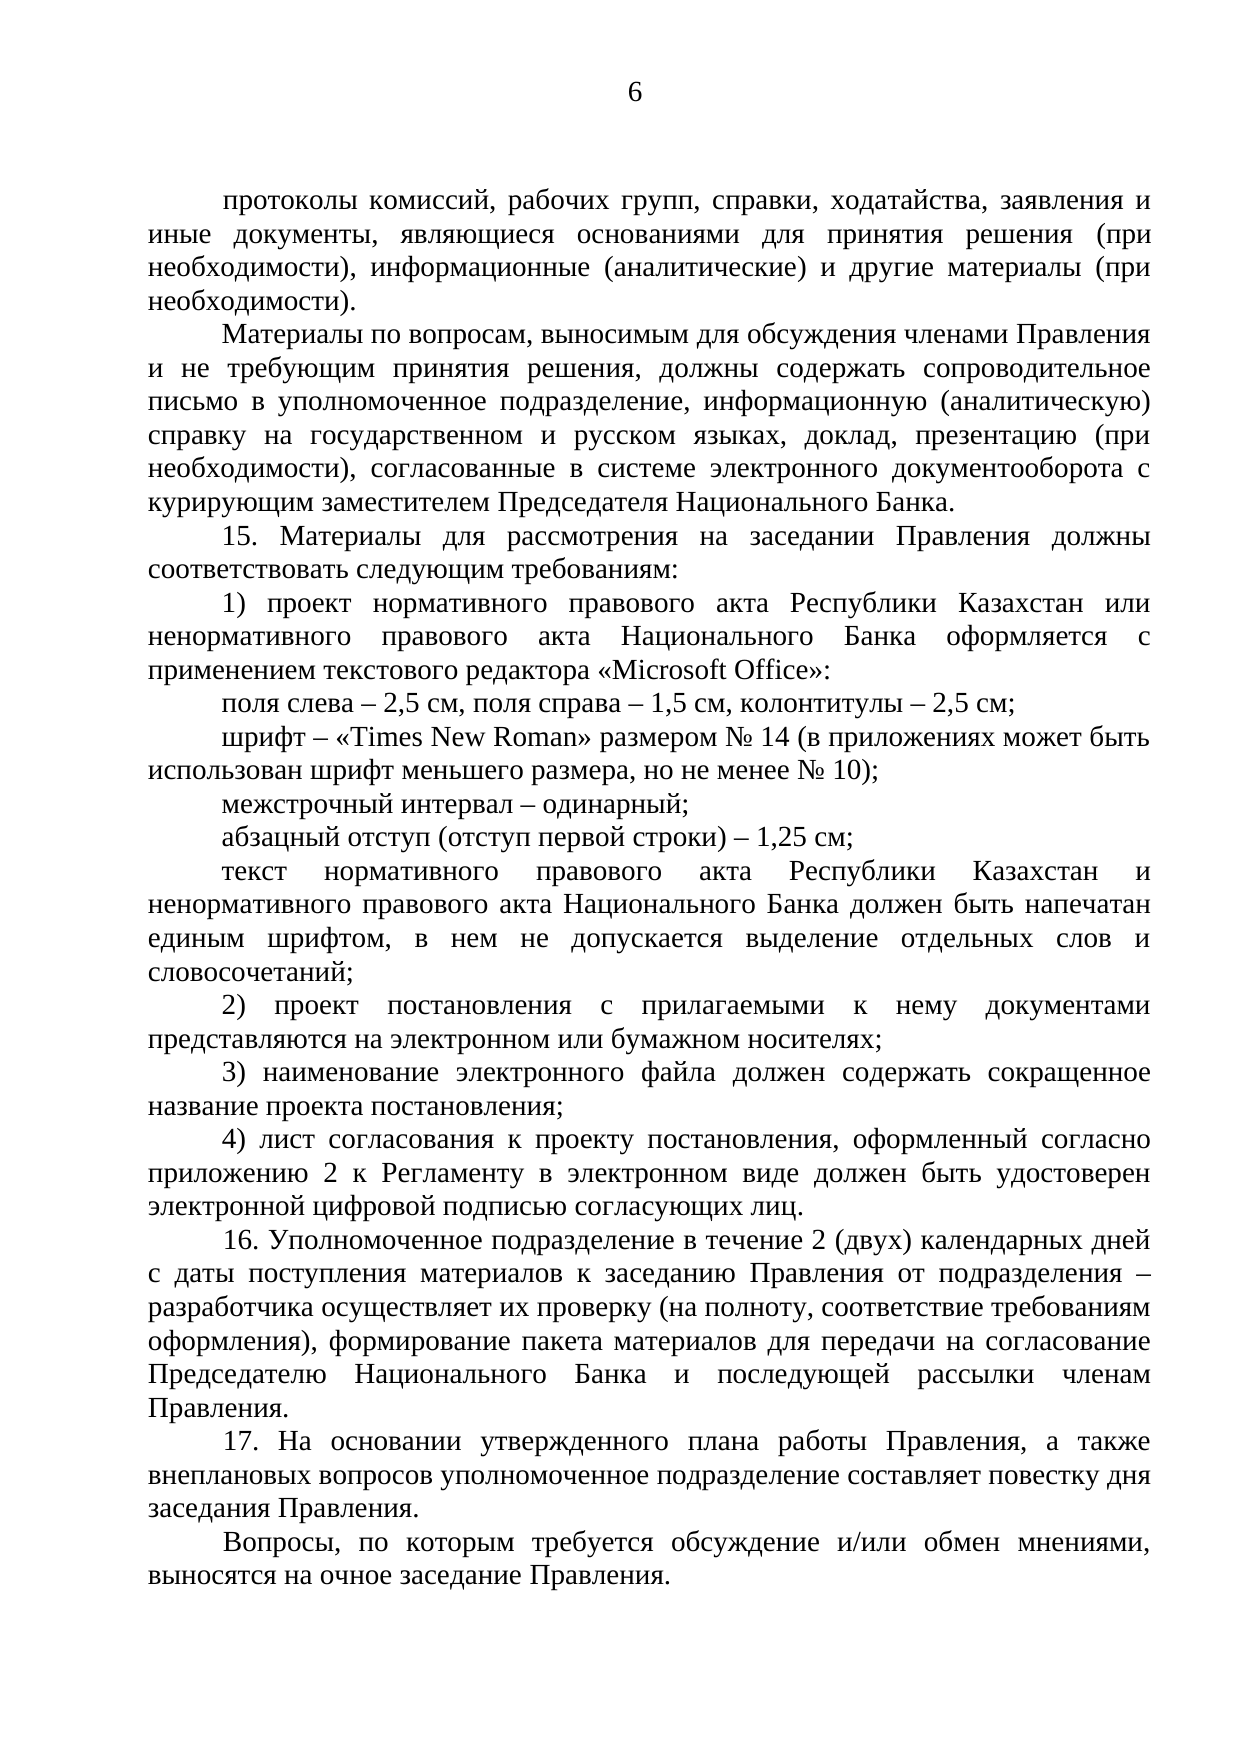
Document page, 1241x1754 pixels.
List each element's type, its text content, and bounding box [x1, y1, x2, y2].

text 17. На основании утвержденного плана работы Правления, а также внеплановых вопросов уполномоченное подразделение составляет повестку дня заседания Правления. [148, 1423, 1152, 1524]
text шрифт – «Times New Roman» размером № 14 (в приложениях может быть использован шрифт меньшего размера, но не менее № 10); [148, 719, 1152, 786]
text поля слева – , поля справа – , колонтитулы – ; [148, 685, 1152, 719]
text межстрочный интервал – одинарный; [148, 786, 1152, 819]
text 3) наименование электронного файла должен содержать сокращенное название проекта постановления; [148, 1054, 1152, 1121]
text 2) проект постановления с прилагаемыми к нему документами представляются на электронном или бумажном носителях; [148, 987, 1152, 1054]
text 16. Уполномоченное подразделение в течение 2 (двух) календарных дней с даты поступления материалов к заседанию Правления от подразделения – разработчика осуществляет их проверку (на полноту, соответствие требованиям оформления), формирование пакета материалов для передачи на согласование Председателю Национального Банка и последующей рассылки членам Правления. [148, 1222, 1152, 1423]
text абзацный отступ (отступ первой строки) – ; [148, 819, 1152, 853]
text текст нормативного правового акта Республики Казахстан и ненормативного правового акта Национального Банка должен быть напечатан единым шрифтом, в нем не допускается выделение отдельных слов и словосочетаний; [148, 853, 1152, 987]
text 4) лист согласования к проекту постановления, оформленный согласно приложению 2 к Регламенту в электронном виде должен быть удостоверен электронной цифровой подписью согласующих лиц. [148, 1121, 1152, 1222]
text Материалы по вопросам, выносимым для обсуждения членами Правления и не требующим принятия решения, должны содержать сопроводительное письмо в уполномоченное подразделение, информационную (аналитическую) справку на государственном и русском языках, доклад, презентацию (при необходимости), согласованные в системе электронного документооборота с курирующим заместителем Председателя Национального Банка. [148, 316, 1152, 518]
text Вопросы, по которым требуется обсуждение и/или обмен мнениями, выносятся на очное заседание Правления. [148, 1524, 1152, 1591]
text протоколы комиссий, рабочих групп, справки, ходатайства, заявления и иные документы, являющиеся основаниями для принятия решения (при необходимости), информационные (аналитические) и другие материалы (при необходимости). [148, 182, 1152, 316]
text 1) проект нормативного правового акта Республики Казахстан или ненормативного правового акта Национального Банка оформляется с применением текстового редактора «Microsoft Office»: [148, 585, 1152, 685]
text 15. Материалы для рассмотрения на заседании Правления должны соответствовать следующим требованиям: [148, 518, 1152, 585]
